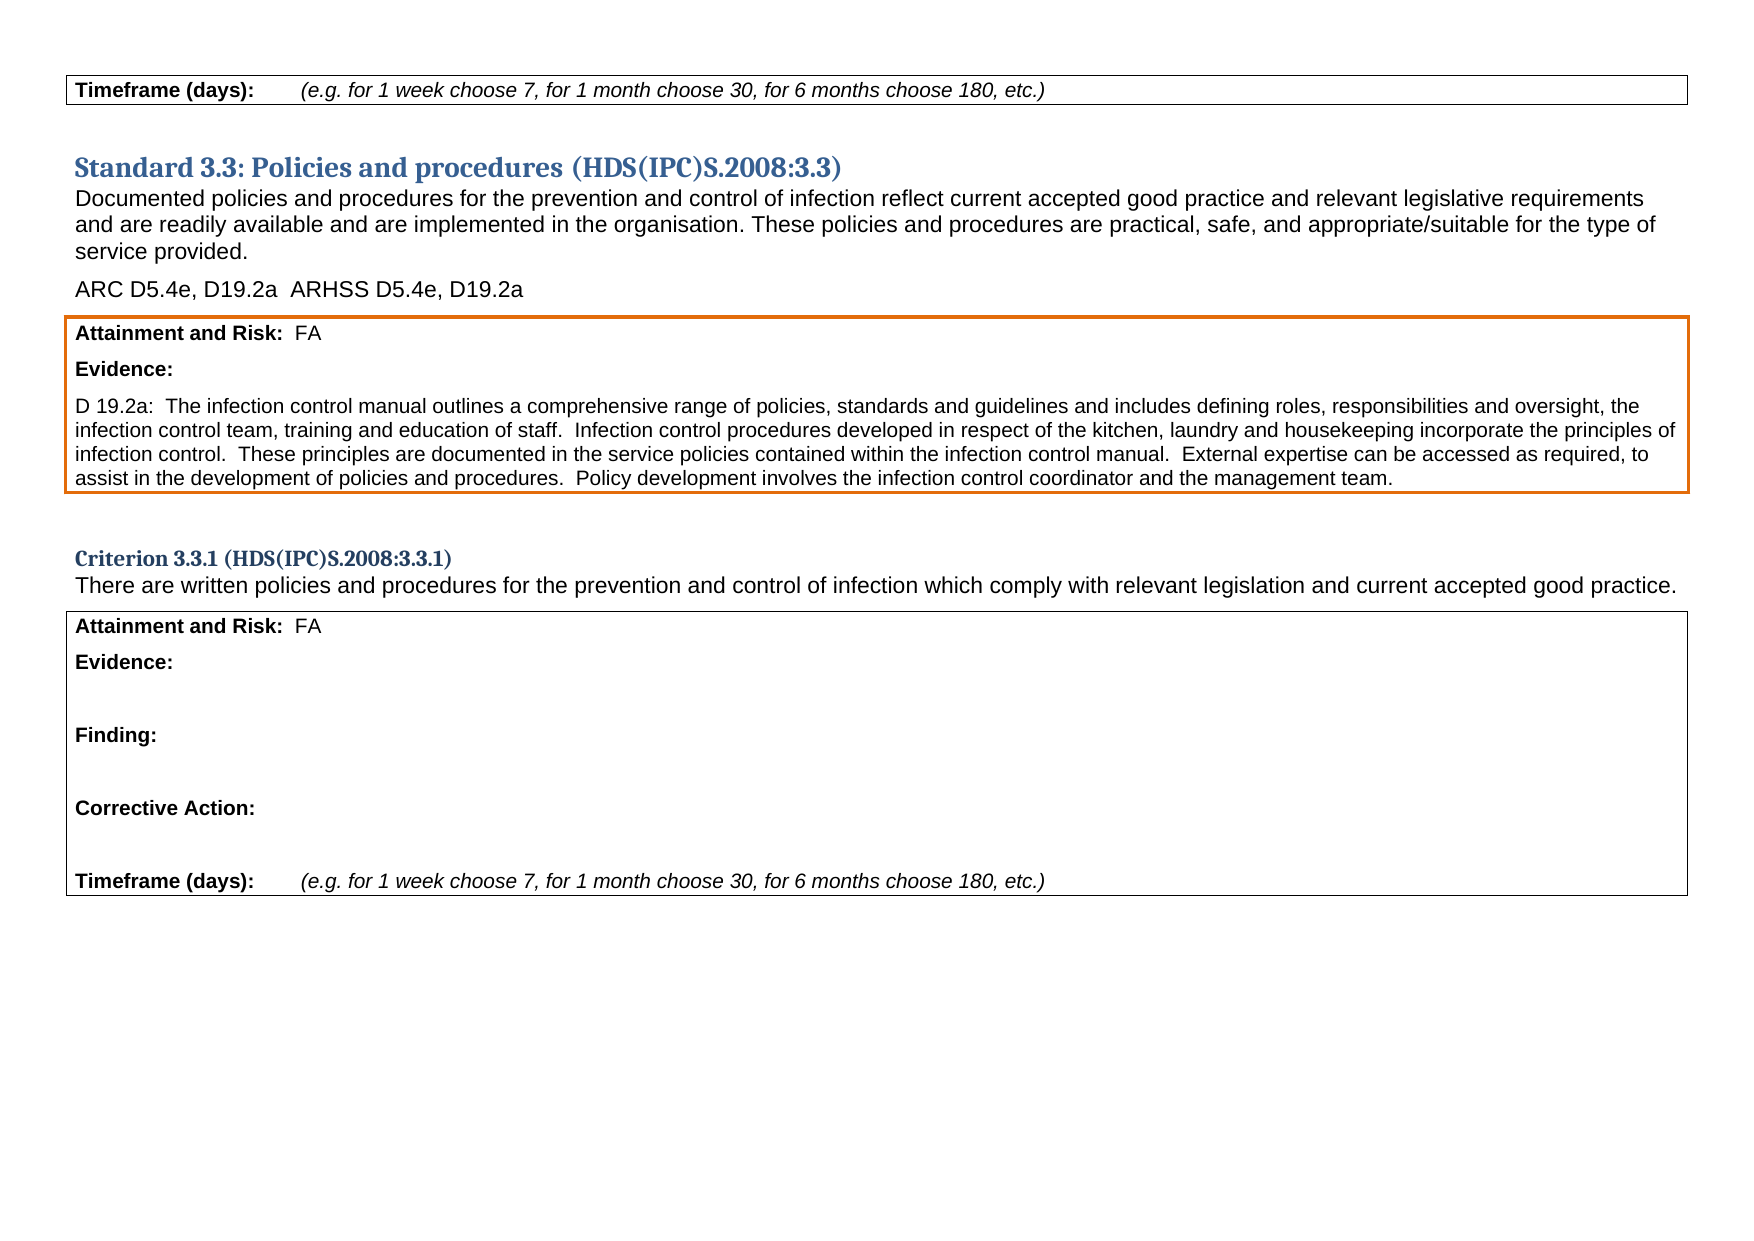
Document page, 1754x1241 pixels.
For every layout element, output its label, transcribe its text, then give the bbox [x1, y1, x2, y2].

text Finding: [67, 720, 1687, 747]
text ARC D5.4e, D19.2a ARHSS D5.4e, D19.2a [75, 276, 1679, 303]
text Evidence: [67, 647, 1687, 674]
text Attainment and Risk: FA [67, 612, 1687, 638]
subtitle Standard 3.3: Policies and procedures (HDS(IPC)S.2008:3.3) [75, 151, 1679, 185]
subtitle Criterion 3.3.1 (HDS(IPC)S.2008:3.3.1) [75, 546, 1679, 572]
text There are written policies and procedures for the prevention and control of infection which comply with relevant legislation and current accepted good practice. [75, 572, 1679, 598]
text Corrective Action: [67, 793, 1687, 820]
text Timeframe (days): (e.g. for 1 week choose 7, for 1 month choose 30, for 6 months choose 180, etc.) [67, 76, 1687, 104]
text Documented policies and procedures for the prevention and control of infection reflect current accepted good practice and relevant legislative requirements and are readily available and are implemented in the organisation. These policies and procedures are practical, safe, and appropriate/suitable for the type of service provided. [75, 185, 1679, 264]
text Timeframe (days): (e.g. for 1 week choose 7, for 1 month choose 30, for 6 months choose 180, etc.) [67, 866, 1687, 895]
text Attainment and Risk: FA [67, 319, 1687, 344]
text Evidence: [67, 352, 1687, 381]
text D 19.2a: The infection control manual outlines a comprehensive range of policies, standards and guidelines and includes defining roles, responsibilities and oversight, the infection control team, training and education of staff. Infection control procedures developed in respect of the kitchen, laundry and housekeeping incorporate the principles of infection control. These principles are documented in the service policies contained within the infection control manual. External expertise can be accessed as required, to assist in the development of policies and procedures. Policy development involves the infection control coordinator and the management team. [67, 388, 1687, 491]
